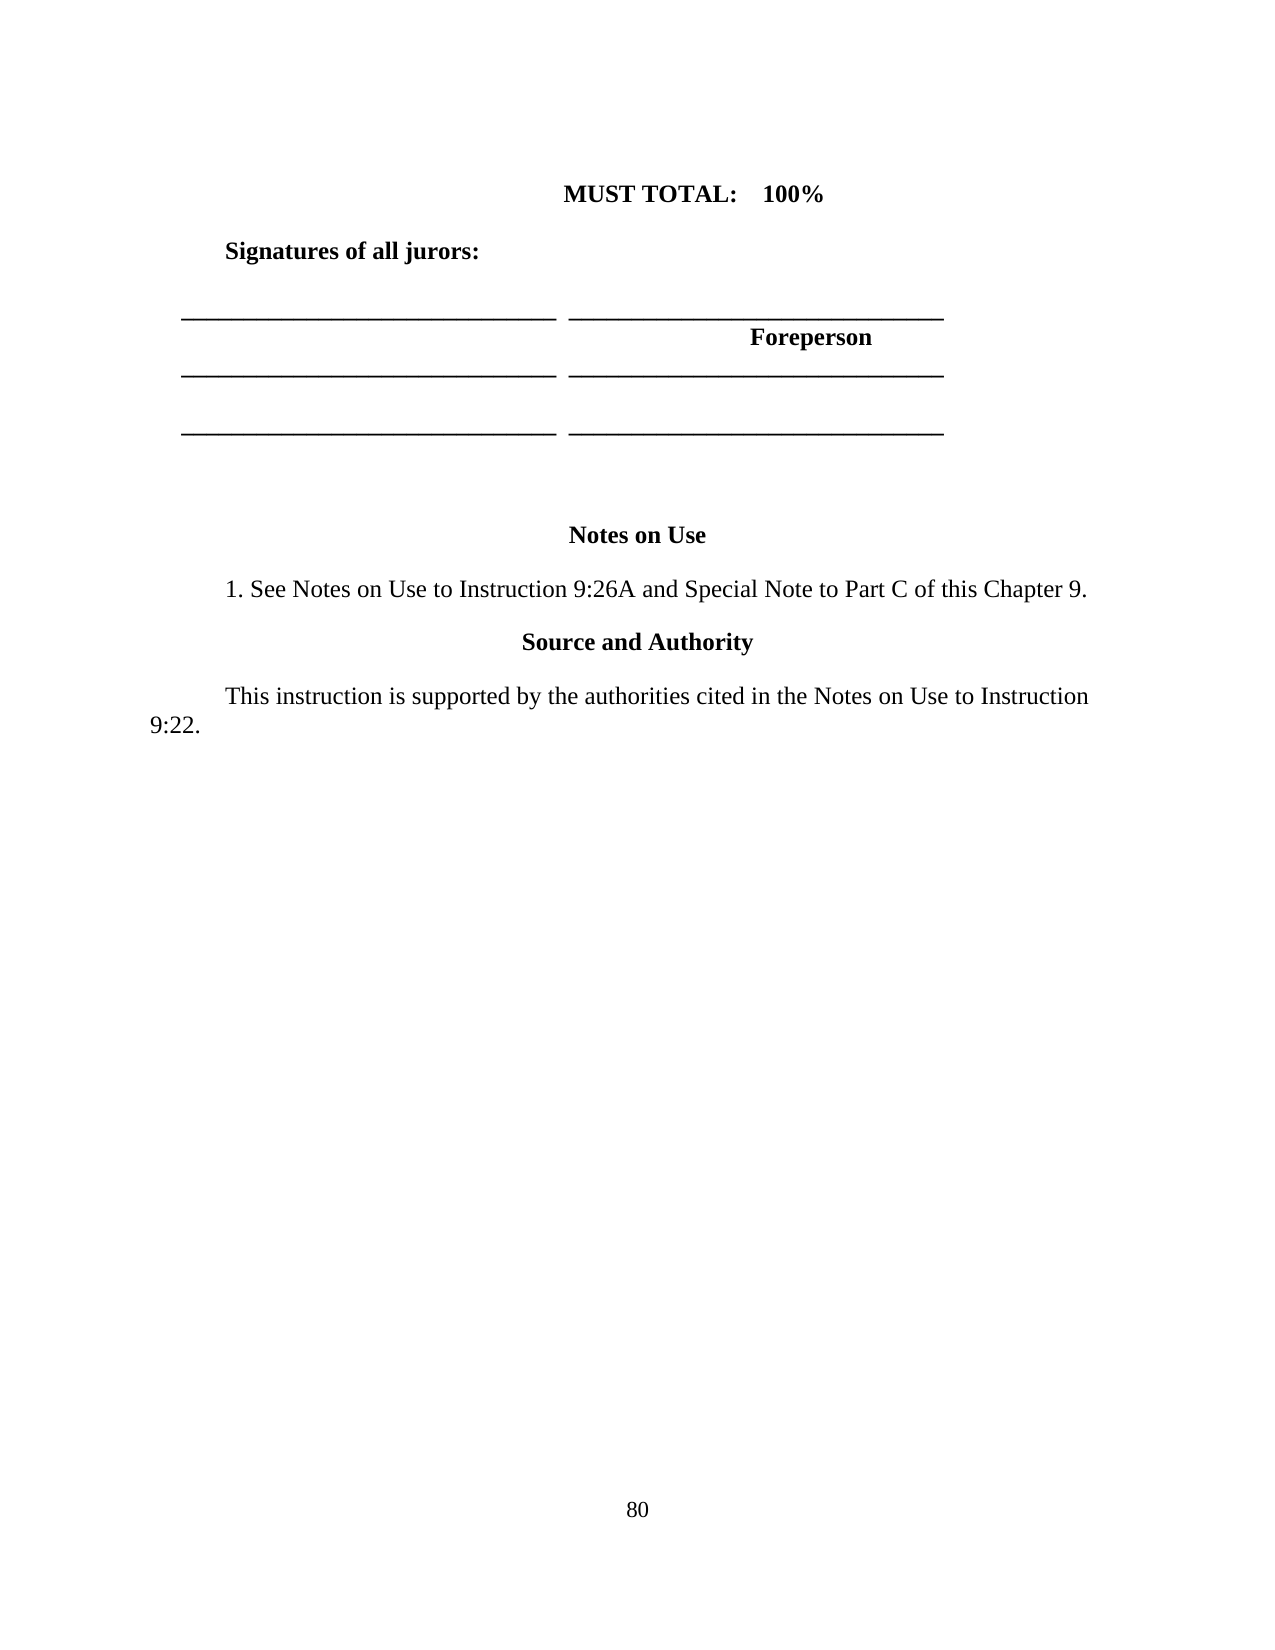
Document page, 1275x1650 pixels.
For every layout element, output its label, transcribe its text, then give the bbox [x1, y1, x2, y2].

text 1. See Notes on Use to Instruction 9:26A and Special Note to Part C of this Chapter 9. [150, 574, 1125, 602]
text MUST TOTAL: 100% [150, 179, 1125, 207]
text Foreperson [150, 322, 1125, 351]
text Source and Authority [150, 627, 1125, 656]
text ______________________________ ______________________________ [150, 294, 1125, 322]
text ______________________________ ______________________________ [150, 351, 1125, 380]
text This instruction is supported by the authorities cited in the Notes on Use to Instruction 9:22. [150, 681, 1125, 739]
text Signatures of all jurors: [150, 236, 1125, 265]
text ______________________________ ______________________________ [150, 409, 1125, 437]
text Notes on Use [150, 520, 1125, 549]
